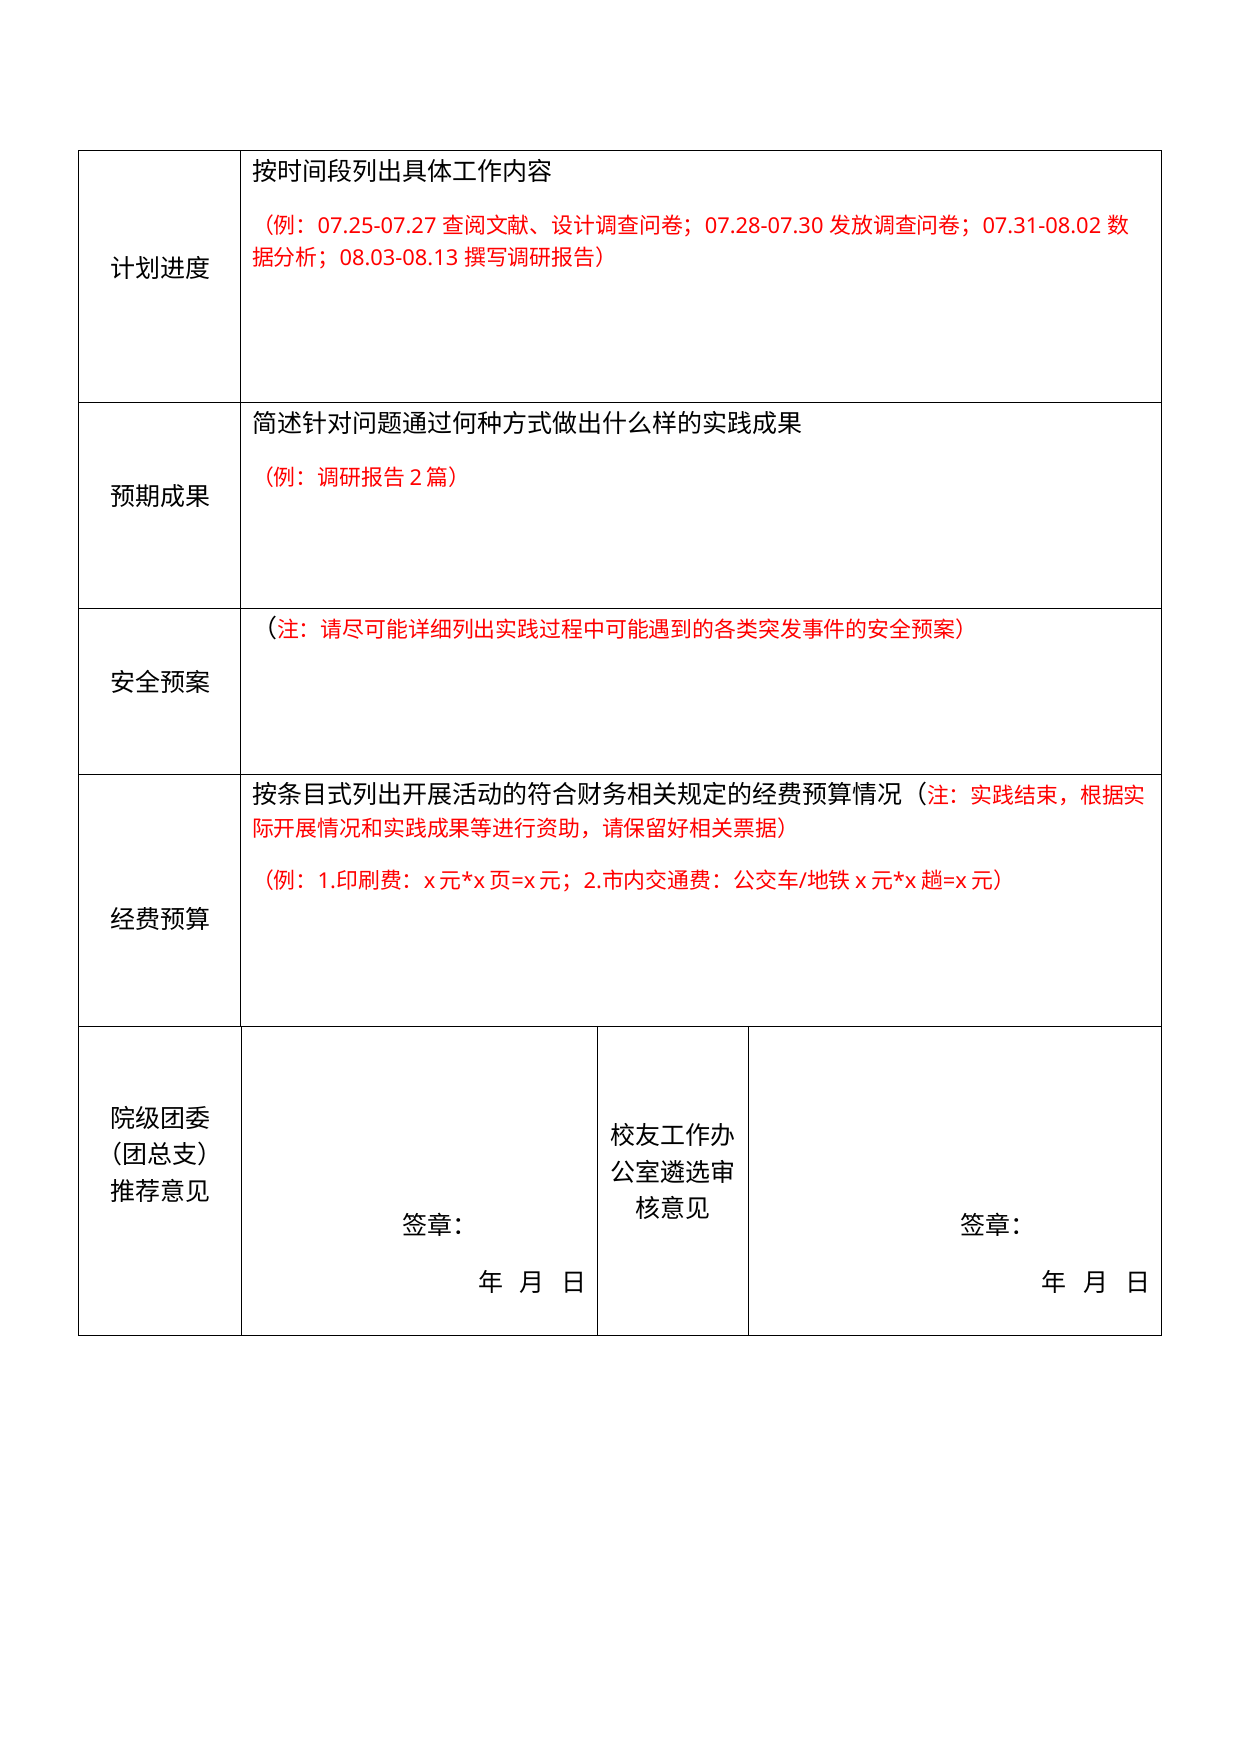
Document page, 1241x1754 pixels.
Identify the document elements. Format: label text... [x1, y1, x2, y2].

table_cell 校友工作办公室遴选审核意见 [598, 1027, 748, 1334]
table_cell 院级团委（团总支）推荐意见 [79, 1027, 241, 1334]
table_cell （注：请尽可能详细列出实践过程中可能遇到的各类突发事件的安全预案） [241, 609, 1161, 773]
table_cell 签章： 年 月 日 [242, 1027, 597, 1334]
table_cell 按时间段列出具体工作内容 （例：07.25-07.27 查阅文献、设计调查问卷；07.28-07.30 发放调查问卷；07.31-08.02 数据分析；08.03-08.13 撰写调研报告） [241, 151, 1161, 402]
table_cell 经费预算 [79, 775, 240, 1026]
table_cell 安全预案 [79, 609, 240, 773]
table_cell 简述针对问题通过何种方式做出什么样的实践成果 （例：调研报告2篇） [241, 403, 1161, 607]
table_cell 计划进度 [79, 151, 240, 402]
table_cell 签章： 年 月 日 [749, 1027, 1161, 1334]
table_cell 预期成果 [79, 403, 240, 607]
table_cell 按条目式列出开展活动的符合财务相关规定的经费预算情况（注：实践结束，根据实际开展情况和实践成果等进行资助，请保留好相关票据） （例：1.印刷费：x元*x页=x元；2.市内交通费：公交车/地铁x元*x趟=x元） [241, 775, 1161, 1026]
